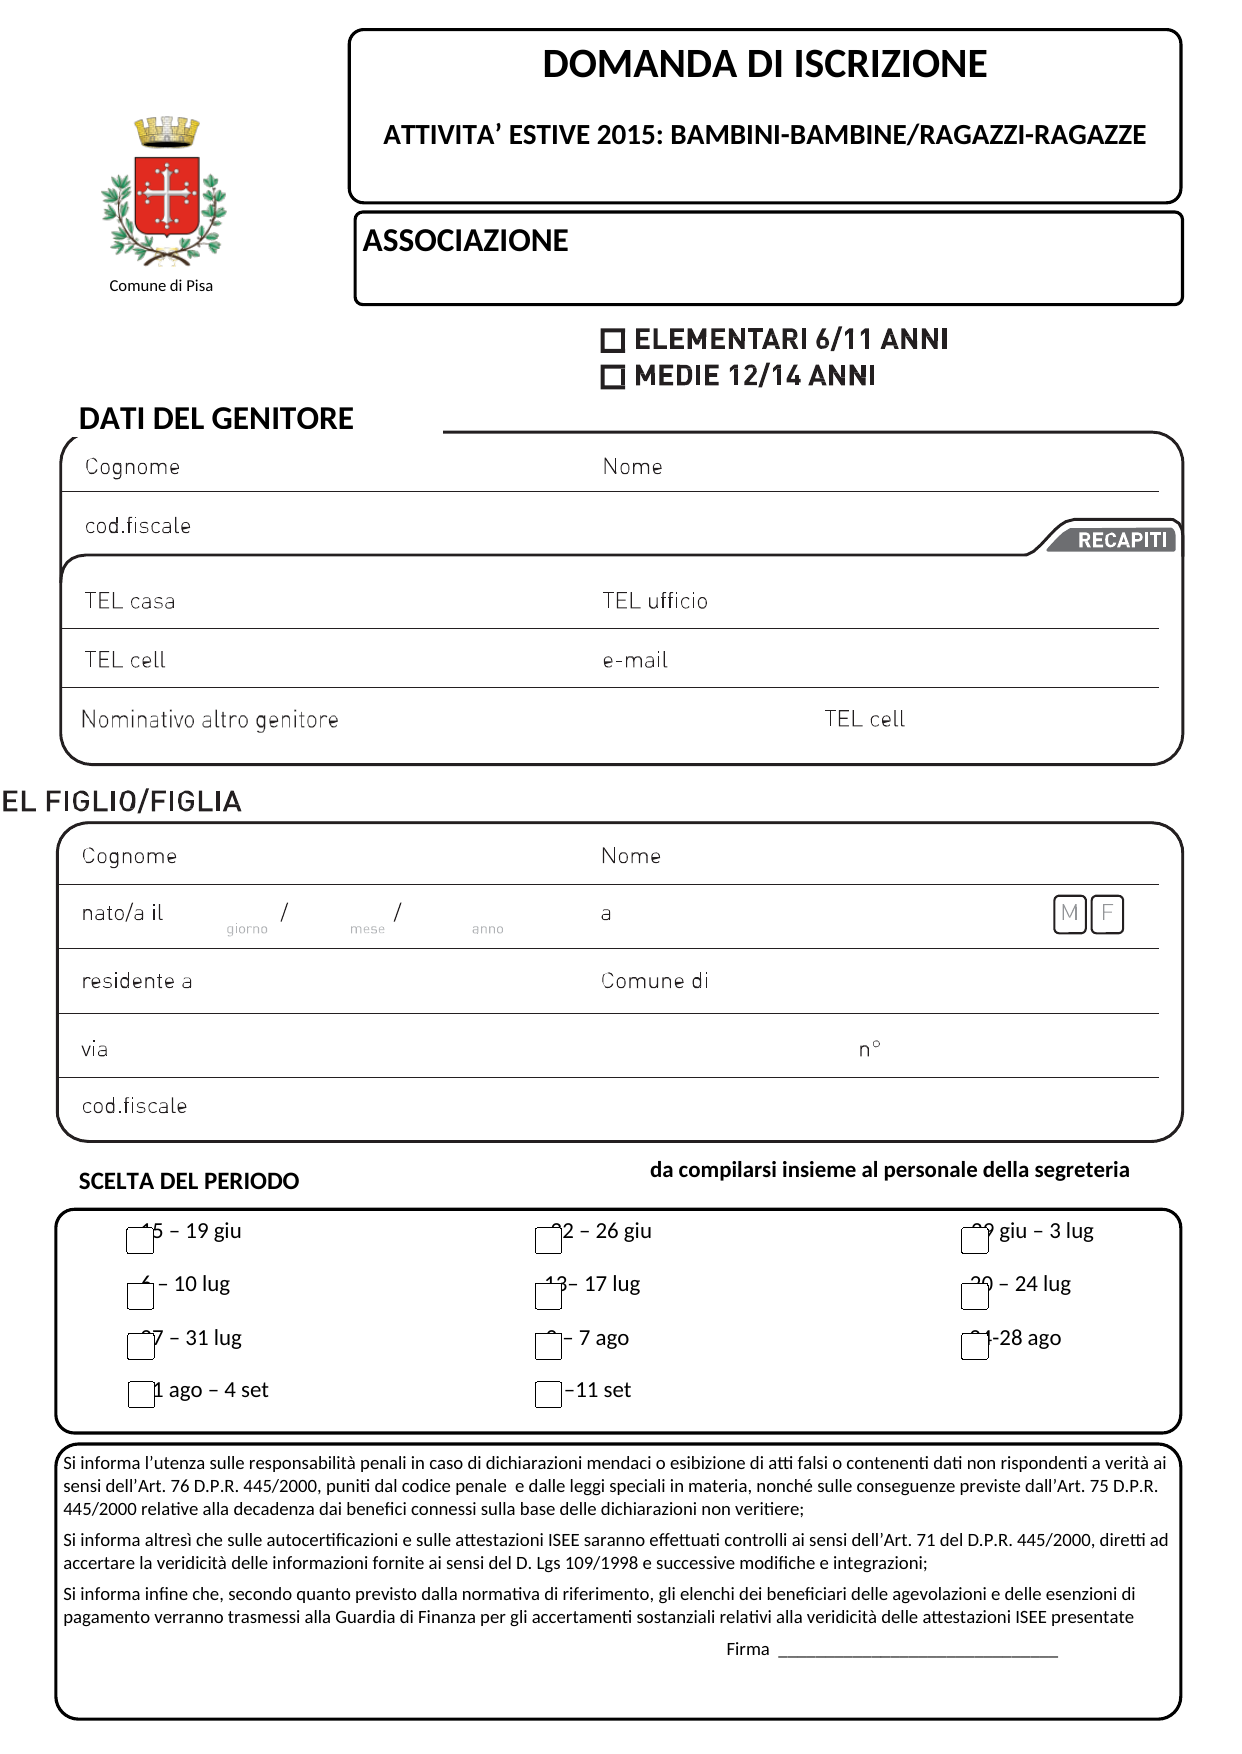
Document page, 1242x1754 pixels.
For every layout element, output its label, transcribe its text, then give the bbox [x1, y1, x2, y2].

text da compilarsi insieme al personale della segreteria [175, 1155, 1132, 1183]
picture [99, 114, 229, 267]
text A [443, 414, 1129, 435]
picture [82, 709, 339, 733]
